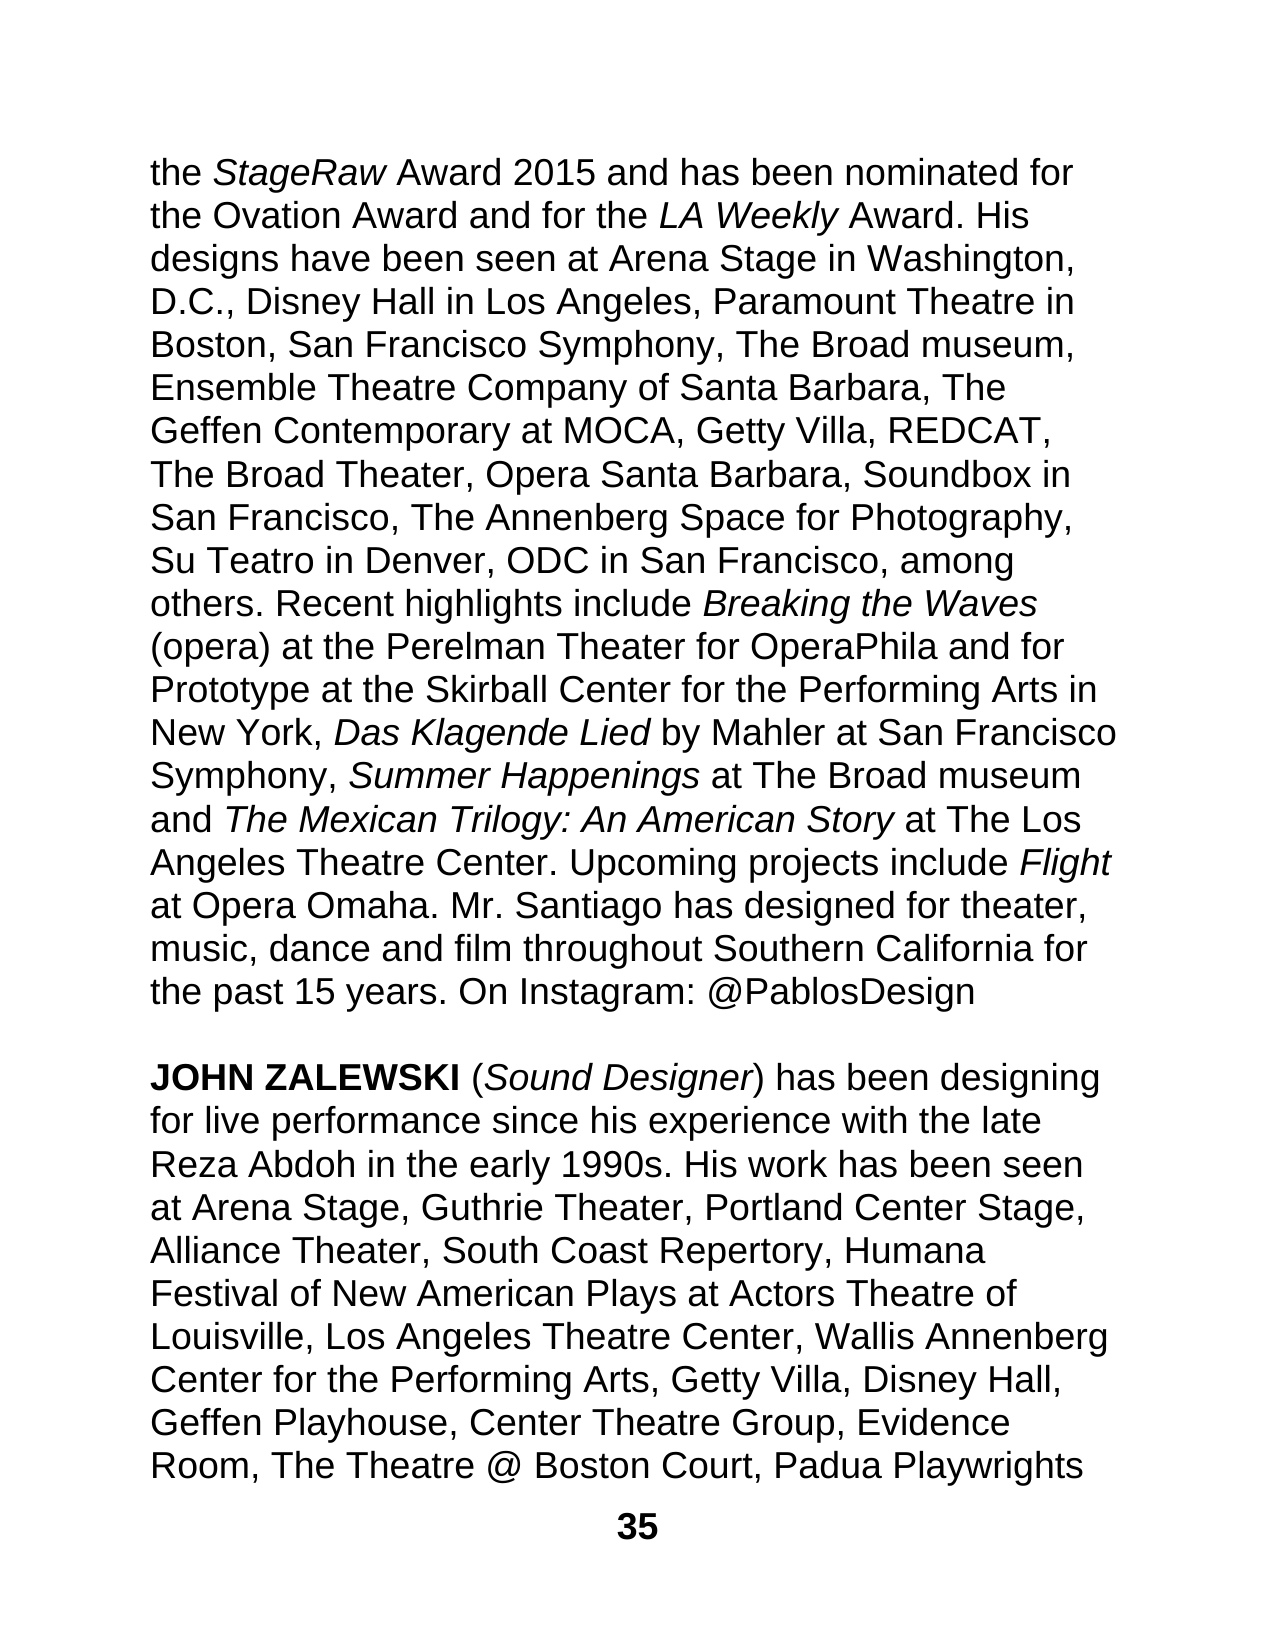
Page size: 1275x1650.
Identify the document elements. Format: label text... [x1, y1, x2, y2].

text the StageRaw Award 2015 and has been nominated for [150, 150, 1125, 193]
text The Broad Theater, Opera Santa Barbara, Soundbox in San Francisco, The Annenberg Space for Photography, [150, 452, 1125, 538]
text D.C., Disney Hall in Los Angeles, Paramount Theatre in [150, 279, 1125, 322]
text Ensemble Theatre Company of Santa Barbara, The [150, 366, 1125, 409]
text Su Teatro in Denver, ODC in San Francisco, among [150, 538, 1125, 581]
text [150, 1056, 1125, 1487]
text New York, Das Klagende Lied by Mahler at San Francisco Symphony, Summer Happenings at The Broad museum and The Mexican Trilogy: An American Story at The Los Angeles Theatre Center. Upcoming projects include Flight at Opera Omaha. Mr. Santiago has designed for theater, music, dance and film throughout Southern California for the past 15 years. On Instagram: @PablosDesign [150, 711, 1125, 1012]
text others. Recent highlights include Breaking the Waves [150, 581, 1125, 624]
text Prototype at the Skirball Center for the Performing Arts in [150, 667, 1125, 711]
text the Ovation Award and for the LA Weekly Award. His [150, 193, 1125, 236]
text Geffen Contemporary at MOCA, Getty Villa, REDCAT, [150, 409, 1125, 452]
text Boston, San Francisco Symphony, The Broad museum, [150, 322, 1125, 366]
text (opera) at the Perelman Theater for OperaPhila and for [150, 624, 1125, 667]
text designs have been seen at Arena Stage in Washington, [150, 236, 1125, 279]
